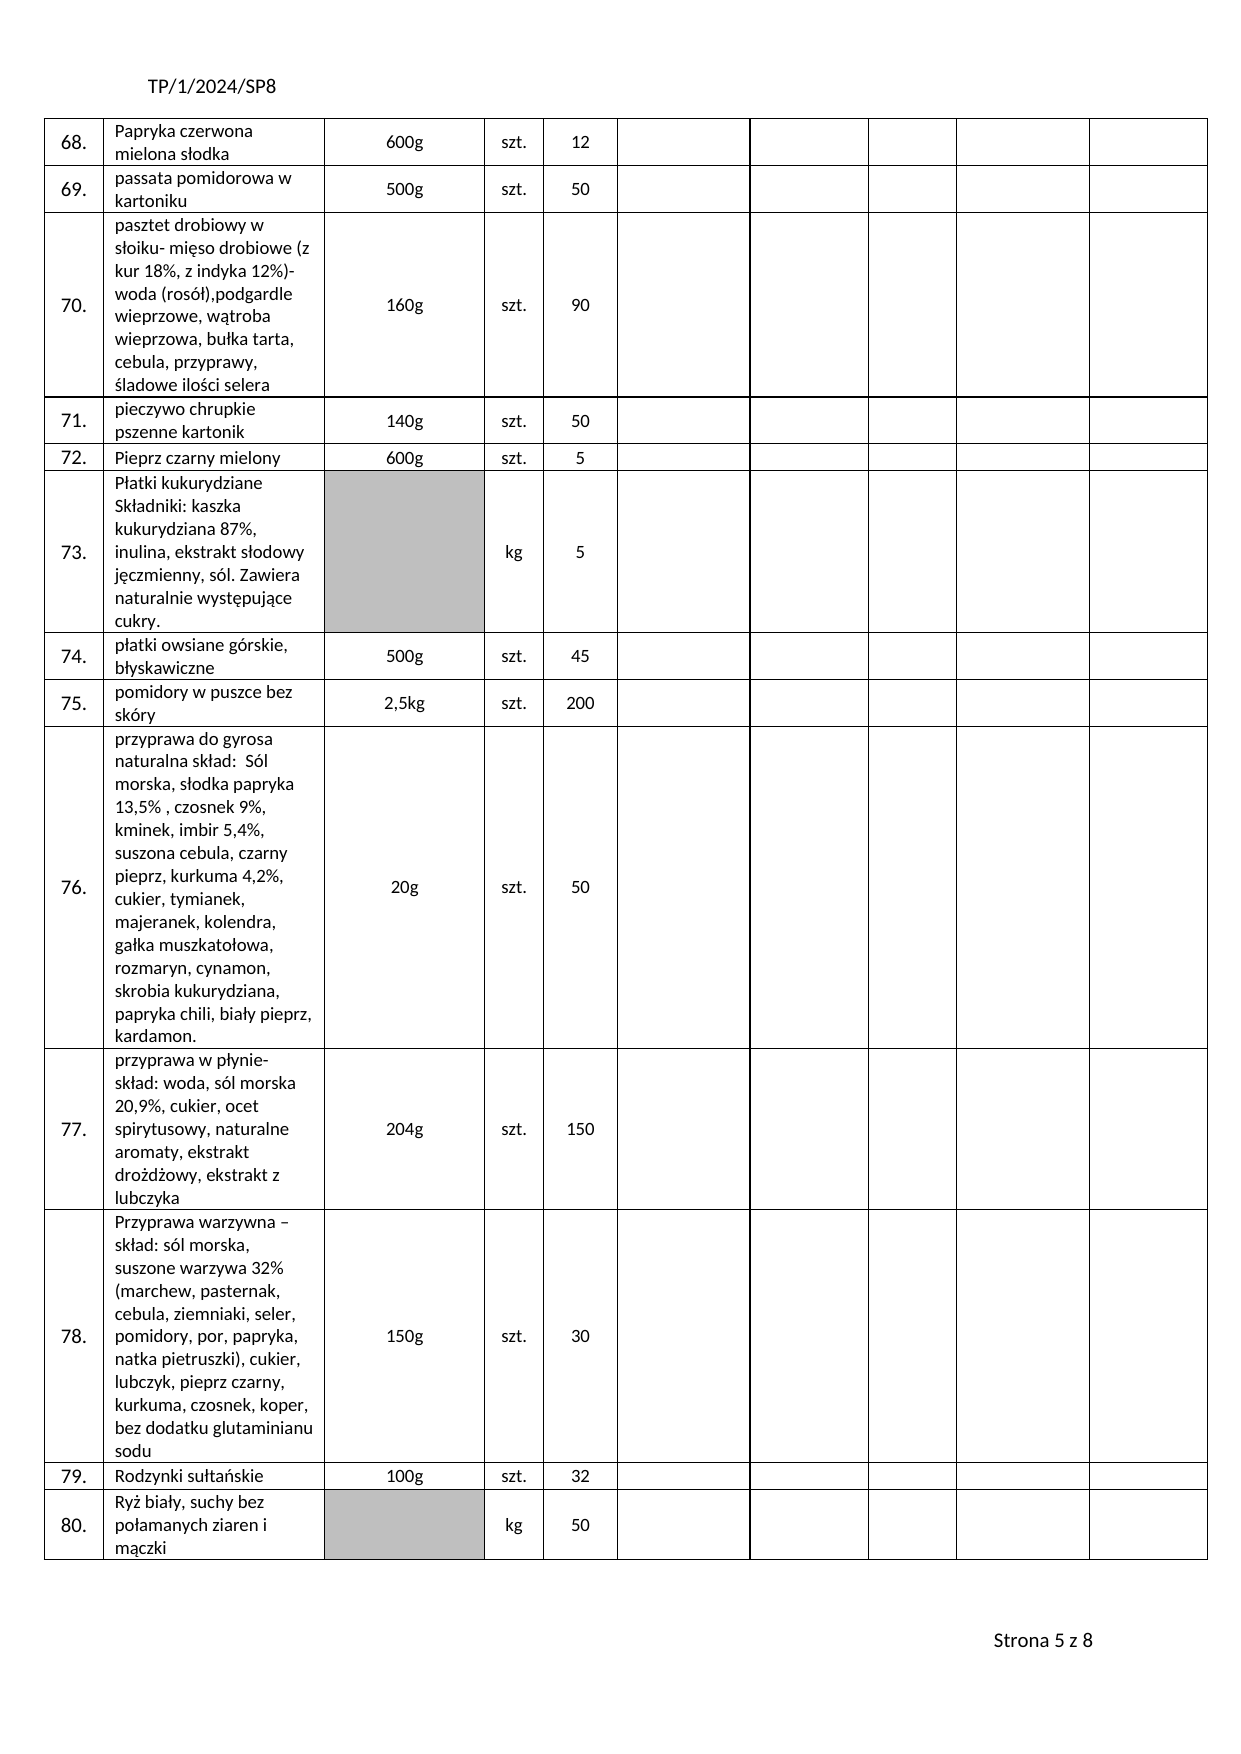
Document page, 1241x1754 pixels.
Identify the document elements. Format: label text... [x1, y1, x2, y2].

table_cell [751, 1490, 868, 1559]
table_cell [618, 213, 749, 396]
table_cell [751, 398, 868, 443]
table_cell [618, 1210, 749, 1462]
table_cell [618, 1049, 749, 1209]
table_cell 32 [544, 1463, 617, 1489]
table_cell [957, 166, 1089, 212]
table_cell [869, 119, 956, 165]
table_cell [1090, 166, 1207, 212]
table_cell [1090, 471, 1207, 632]
table_cell pieczywo chrupkie pszenne kartonik [104, 398, 324, 443]
table_cell [1090, 213, 1207, 396]
table_cell 75. [45, 680, 103, 726]
table_cell szt. [485, 398, 543, 443]
table_cell szt. [485, 213, 543, 396]
table_cell [957, 398, 1089, 443]
table_cell [1090, 398, 1207, 443]
table_cell 12 [544, 119, 617, 165]
table_cell 150 [544, 1049, 617, 1209]
table_cell 150g [325, 1210, 484, 1462]
table_cell [869, 1210, 956, 1462]
table_cell [869, 1490, 956, 1559]
table_cell [325, 1490, 484, 1559]
table_cell [957, 1049, 1089, 1209]
table_cell [1090, 444, 1207, 470]
table_cell 30 [544, 1210, 617, 1462]
table_cell [869, 633, 956, 679]
table_cell 160g [325, 213, 484, 396]
table_cell 5 [544, 471, 617, 632]
table_cell [751, 119, 868, 165]
table_cell [325, 471, 484, 632]
table_cell [751, 680, 868, 726]
table_cell pasztet drobiowy w słoiku- mięso drobiowe (z kur 18%, z indyka 12%)- woda (rosół),podgardle wieprzowe, wątroba wieprzowa, bułka tarta, cebula, przyprawy, śladowe ilości selera [104, 213, 324, 396]
table_cell 50 [544, 1490, 617, 1559]
table_cell 72. [45, 444, 103, 470]
table_cell [751, 1210, 868, 1462]
table_cell szt. [485, 727, 543, 1047]
table_cell 80. [45, 1490, 103, 1559]
table_cell płatki owsiane górskie, błyskawiczne [104, 633, 324, 679]
table_cell [1090, 1210, 1207, 1462]
table_cell [1090, 119, 1207, 165]
table_cell [869, 398, 956, 443]
table_cell [1090, 680, 1207, 726]
table_cell [957, 471, 1089, 632]
table_cell 68. [45, 119, 103, 165]
table_cell 78. [45, 1210, 103, 1462]
table_cell szt. [485, 119, 543, 165]
table_cell [751, 727, 868, 1047]
table_cell [618, 471, 749, 632]
table_cell [751, 444, 868, 470]
table_cell 200 [544, 680, 617, 726]
table_cell [957, 680, 1089, 726]
table_cell [957, 1490, 1089, 1559]
table_cell szt. [485, 1049, 543, 1209]
table_cell [957, 727, 1089, 1047]
table_cell [1090, 1463, 1207, 1489]
table_cell [618, 727, 749, 1047]
table_cell 20g [325, 727, 484, 1047]
table_cell 79. [45, 1463, 103, 1489]
table_cell [751, 1049, 868, 1209]
table_cell 74. [45, 633, 103, 679]
table_cell szt. [485, 1463, 543, 1489]
table_cell [751, 166, 868, 212]
table_cell szt. [485, 166, 543, 212]
table_cell 600g [325, 119, 484, 165]
table_cell [751, 633, 868, 679]
table_cell [618, 119, 749, 165]
table_cell 50 [544, 166, 617, 212]
table_cell pomidory w puszce bez skóry [104, 680, 324, 726]
table_cell 140g [325, 398, 484, 443]
table_cell Papryka czerwona mielona słodka [104, 119, 324, 165]
table_cell [751, 1463, 868, 1489]
table_cell 500g [325, 633, 484, 679]
table_cell kg [485, 471, 543, 632]
table_cell [618, 633, 749, 679]
table_cell [1090, 633, 1207, 679]
table_cell passata pomidorowa w kartoniku [104, 166, 324, 212]
table_cell [869, 444, 956, 470]
table_cell 69. [45, 166, 103, 212]
table_cell 77. [45, 1049, 103, 1209]
table_cell [618, 1490, 749, 1559]
table_cell 500g [325, 166, 484, 212]
table_cell 70. [45, 213, 103, 396]
table_cell 45 [544, 633, 617, 679]
table_cell [1090, 1490, 1207, 1559]
table_cell Płatki kukurydziane Składniki: kaszka kukurydziana 87%, inulina, ekstrakt słodowy jęczmienny, sól. Zawiera naturalnie występujące cukry. [104, 471, 324, 632]
table_cell [869, 680, 956, 726]
table_cell [618, 166, 749, 212]
table_cell [1090, 727, 1207, 1047]
table_cell [869, 213, 956, 396]
table_cell [957, 1210, 1089, 1462]
table_cell [869, 1463, 956, 1489]
table_cell [618, 398, 749, 443]
table_cell 2,5kg [325, 680, 484, 726]
table_cell [751, 471, 868, 632]
table_cell 50 [544, 727, 617, 1047]
table_cell [751, 213, 868, 396]
table_cell 600g [325, 444, 484, 470]
table_cell [618, 444, 749, 470]
table_cell 204g [325, 1049, 484, 1209]
table_cell [869, 727, 956, 1047]
table_cell 76. [45, 727, 103, 1047]
table_cell szt. [485, 444, 543, 470]
table_cell 71. [45, 398, 103, 443]
table_cell szt. [485, 633, 543, 679]
table_cell [957, 119, 1089, 165]
table_cell [957, 633, 1089, 679]
table_cell kg [485, 1490, 543, 1559]
table_cell przyprawa do gyrosa naturalna skład: Sól morska, słodka papryka 13,5% , czosnek 9%, kminek, imbir 5,4%, suszona cebula, czarny pieprz, kurkuma 4,2%, cukier, tymianek, majeranek, kolendra, gałka muszkatołowa, rozmaryn, cynamon, skrobia kukurydziana, papryka chili, biały pieprz, kardamon. [104, 727, 324, 1047]
table_cell 90 [544, 213, 617, 396]
table_cell [957, 444, 1089, 470]
table_cell [869, 166, 956, 212]
table_cell Przyprawa warzywna – skład: sól morska, suszone warzywa 32% (marchew, pasternak, cebula, ziemniaki, seler, pomidory, por, papryka, natka pietruszki), cukier, lubczyk, pieprz czarny, kurkuma, czosnek, koper, bez dodatku glutaminianu sodu [104, 1210, 324, 1462]
table_cell [869, 471, 956, 632]
table_cell [869, 1049, 956, 1209]
table_cell Ryż biały, suchy bez połamanych ziaren i mączki [104, 1490, 324, 1559]
table_cell 50 [544, 398, 617, 443]
table_cell Pieprz czarny mielony [104, 444, 324, 470]
table_cell szt. [485, 680, 543, 726]
table_cell przyprawa w płynie- skład: woda, sól morska 20,9%, cukier, ocet spirytusowy, naturalne aromaty, ekstrakt drożdżowy, ekstrakt z lubczyka [104, 1049, 324, 1209]
table_cell 5 [544, 444, 617, 470]
table_cell [1090, 1049, 1207, 1209]
table_cell 100g [325, 1463, 484, 1489]
table_cell [957, 213, 1089, 396]
table_cell Rodzynki sułtańskie [104, 1463, 324, 1489]
table_cell [957, 1463, 1089, 1489]
table_cell szt. [485, 1210, 543, 1462]
table_cell [618, 680, 749, 726]
table_cell [618, 1463, 749, 1489]
table_cell 73. [45, 471, 103, 632]
